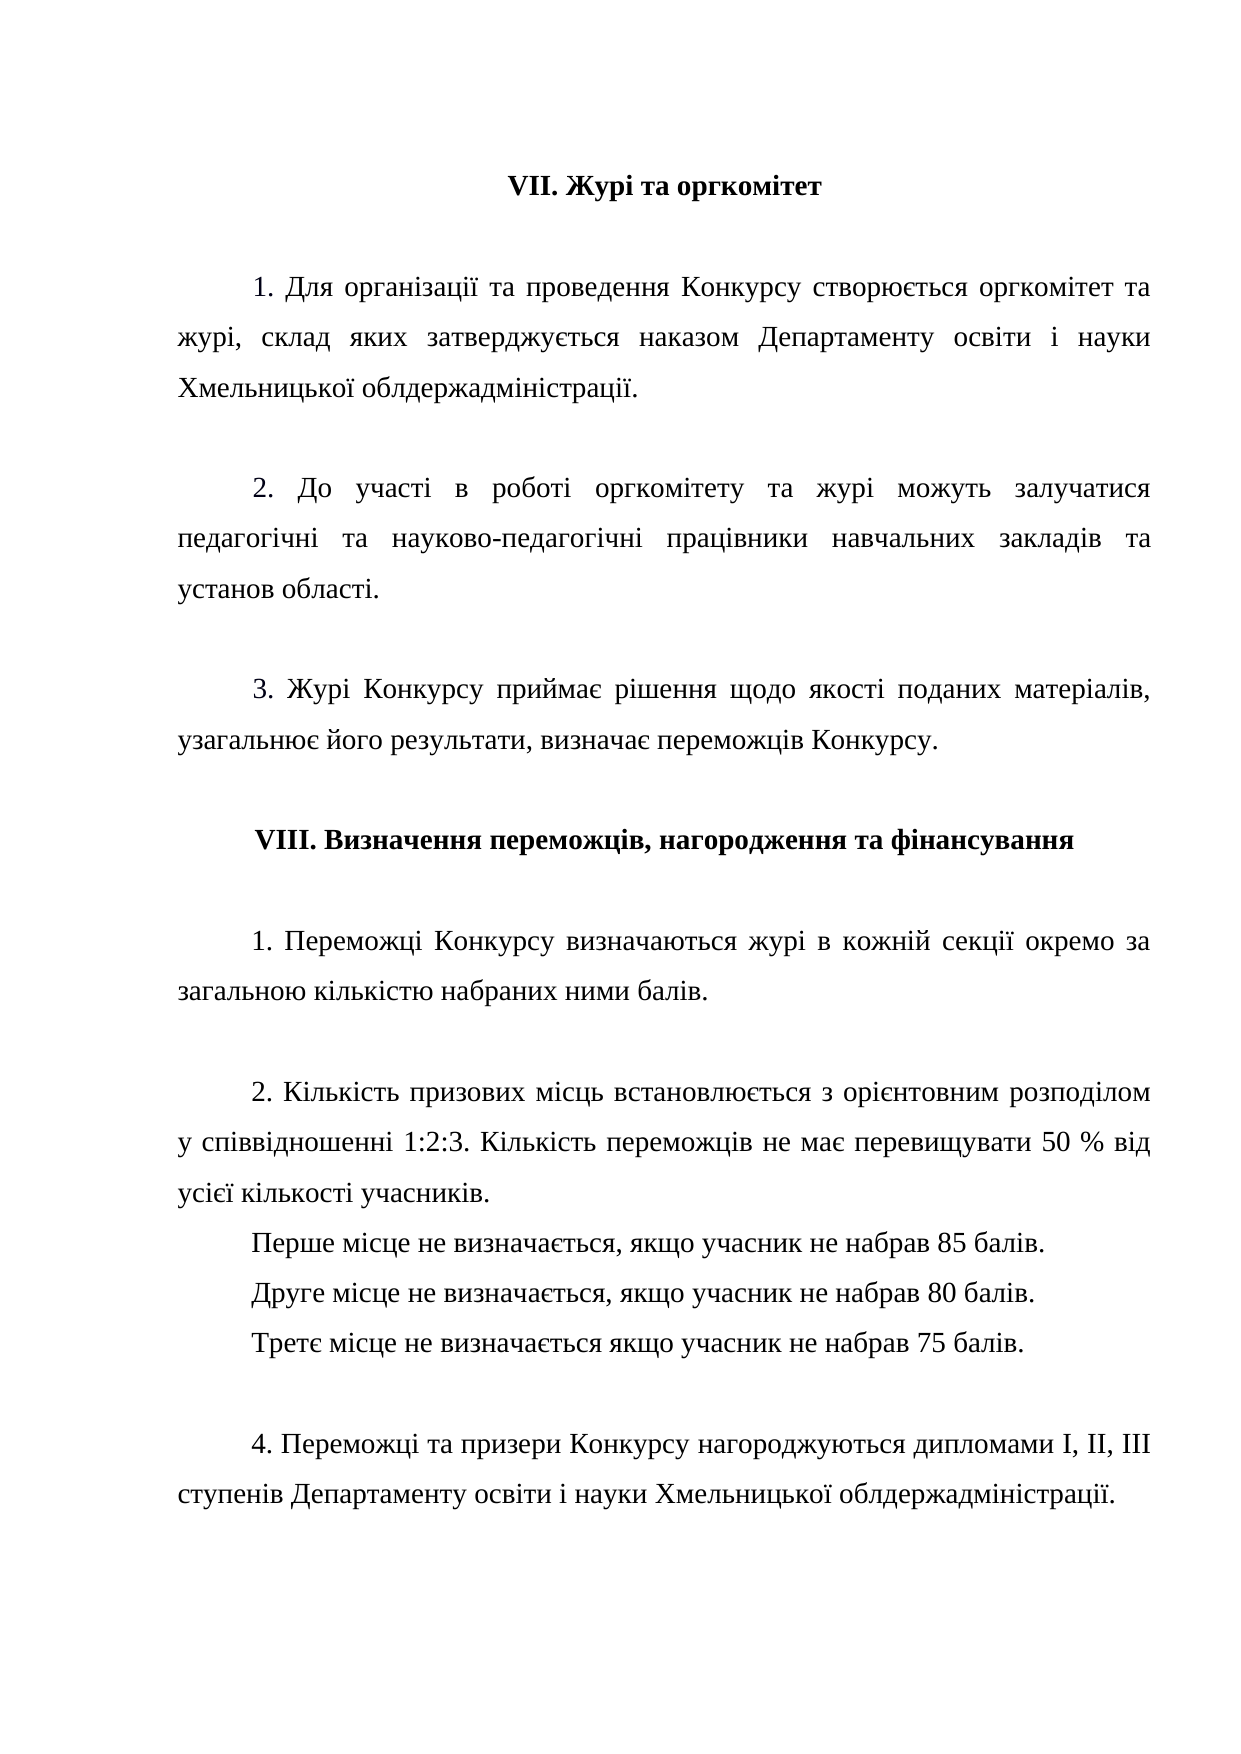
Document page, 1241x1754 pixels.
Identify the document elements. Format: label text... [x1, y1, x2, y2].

text 1. Для організації та проведення Конкурсу створюється оргкомітет та журі, склад яких затверджується наказом Департаменту освіти і науки Хмельницької облдержадміністрації. [177, 269, 1152, 403]
text 2. Кількість призових місць встановлюється з орієнтовним розподілом у співвідношенні 1:2:3. Кількість переможців не має перевищувати 50 % від усієї кількості учасників. [177, 1074, 1152, 1208]
text 1. Переможці Конкурсу визначаються журі в кожній секції окремо за загальною кількістю набраних ними балів. [177, 923, 1152, 1007]
text 4. Переможці та призери Конкурсу нагороджуються дипломами І, ІІ, ІІІ ступенів Департаменту освіти і науки Хмельницької облдержадміністрації. [177, 1426, 1152, 1510]
text 2. До участі в роботі оргкомітету та журі можуть залучатися педагогічні та науково-педагогічні працівники навчальних закладів та установ області. [177, 470, 1152, 604]
text Друге місце не визначається, якщо учасник не набрав 80 балів. [177, 1275, 1152, 1309]
text Третє місце не визначається якщо учасник не набрав 75 балів. [177, 1326, 1152, 1359]
text 3. Журі Конкурсу приймає рішення щодо якості поданих матеріалів, узагальнює його результати, визначає переможців Конкурсу. [177, 672, 1152, 755]
text VІІ. Журі та оргкомітет [177, 168, 1152, 202]
text Перше місце не визначається, якщо учасник не набрав 85 балів. [177, 1225, 1152, 1258]
text VІІI. Визначення переможців, нагородження та фінансування [177, 822, 1152, 856]
